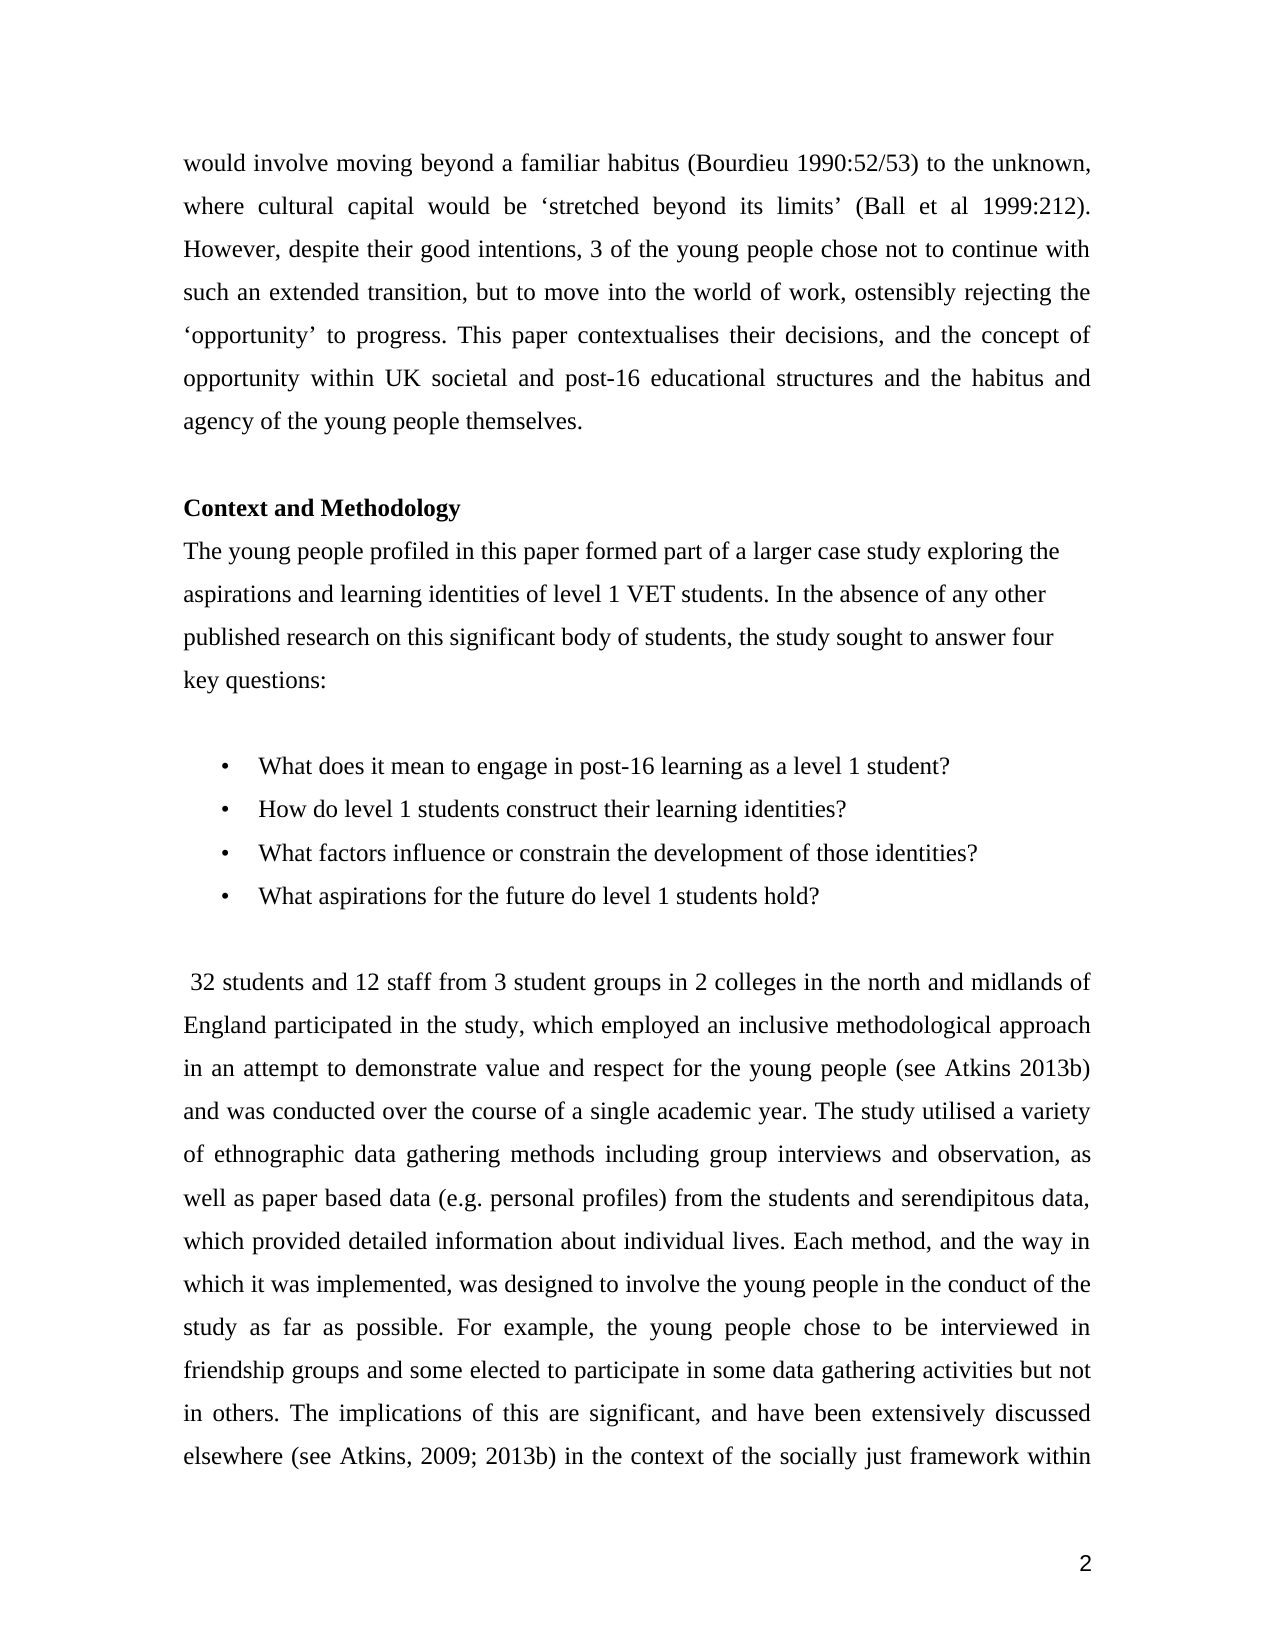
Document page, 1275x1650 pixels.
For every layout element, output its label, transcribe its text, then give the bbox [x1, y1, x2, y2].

list How do level 1 students construct their learning identities? [221, 794, 1092, 823]
list What aspirations for the future do level 1 students hold? [221, 881, 1092, 909]
text The young people profiled in this paper formed part of a larger case study exploring the aspirations and learning identities of level 1 VET students. In the absence of any other published research on this significant body of students, the study sought to answer four key questions: [183, 536, 1092, 694]
text Context and Methodology [183, 493, 1092, 521]
list What does it mean to engage in post-16 learning as a level 1 student? [221, 751, 1092, 780]
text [183, 967, 1092, 1470]
list What factors influence or constrain the development of those identities? [221, 838, 1092, 866]
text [183, 148, 1092, 435]
